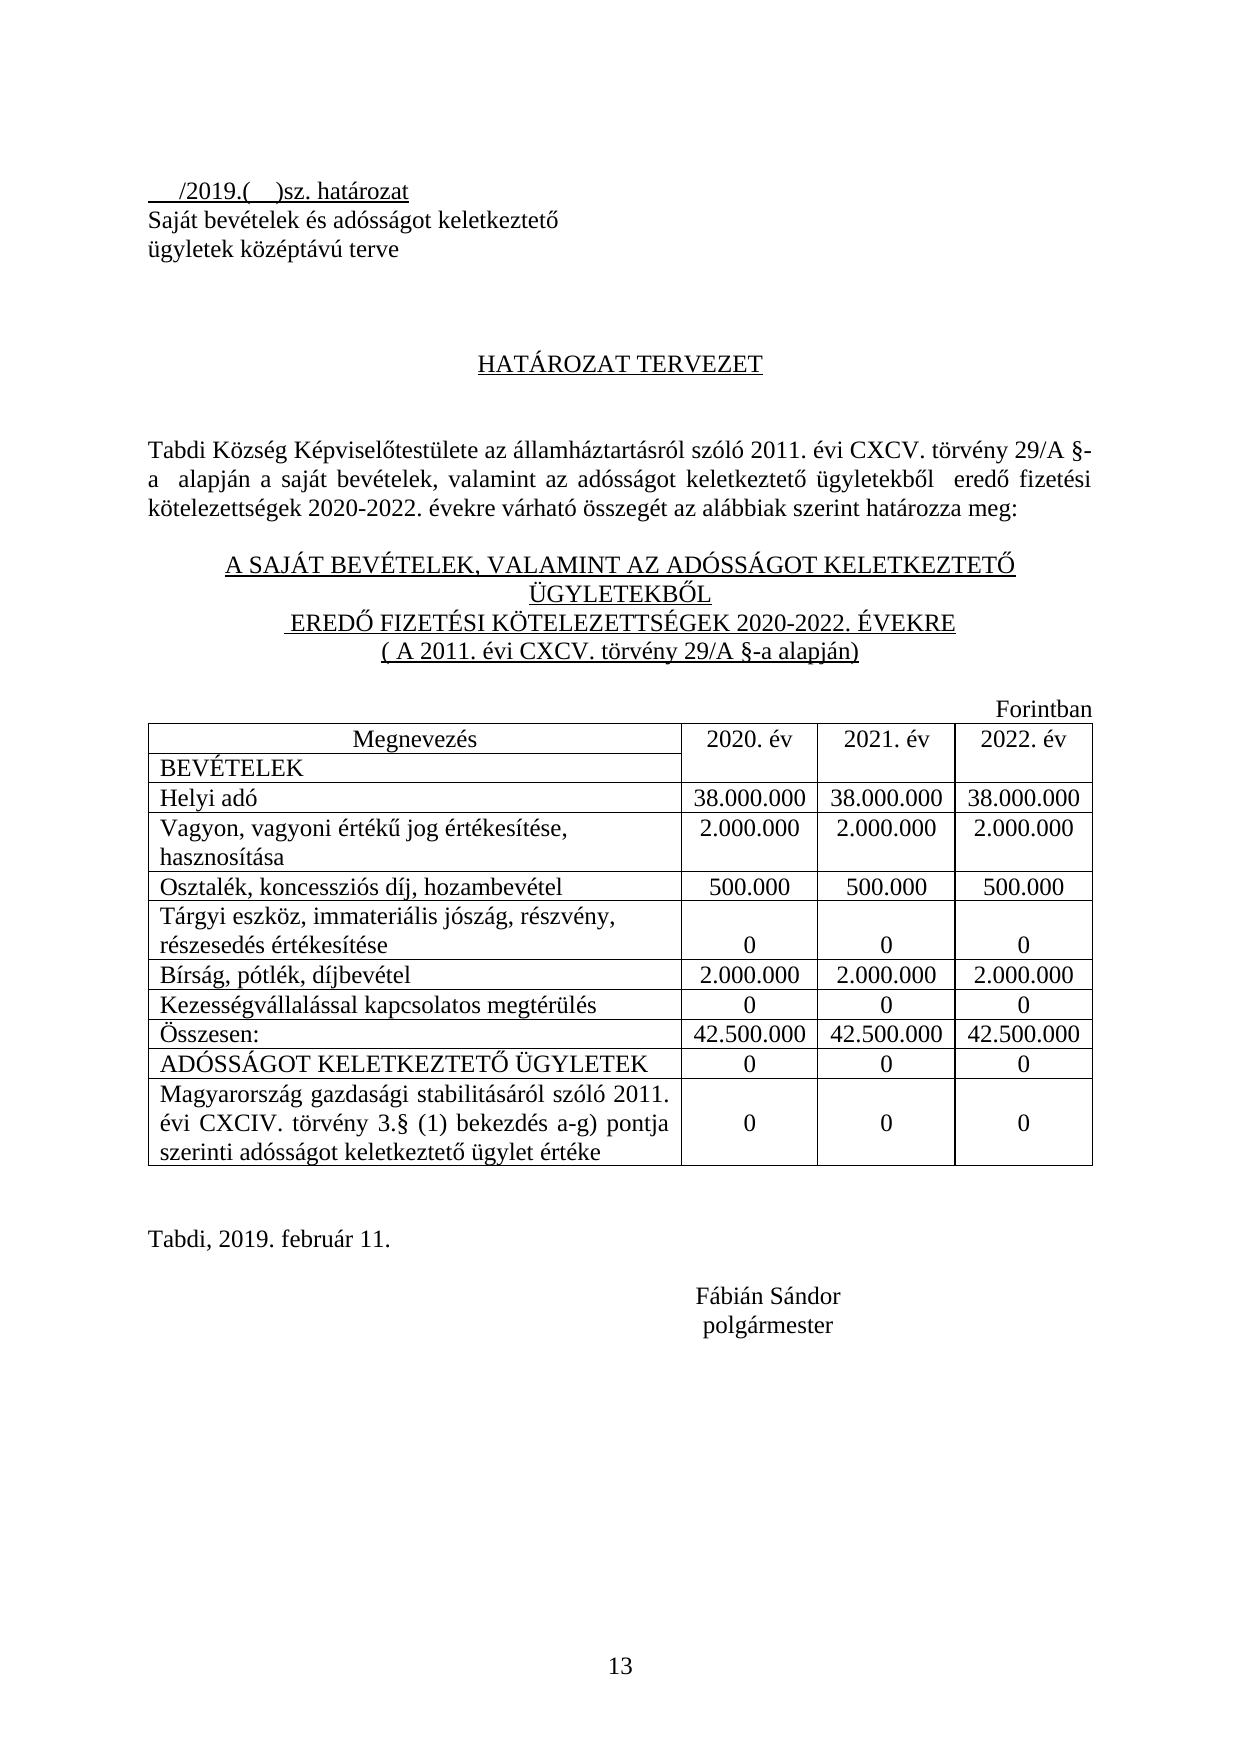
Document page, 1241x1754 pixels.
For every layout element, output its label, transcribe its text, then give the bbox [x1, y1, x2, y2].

text A SAJÁT BEVÉTELEK, VALAMINT AZ ADÓSSÁGOT KELETKEZTETŐ ÜGYLETEKBŐL [148, 550, 1092, 608]
table_cell Összesen: [149, 1020, 681, 1048]
table_cell 500.000 [956, 872, 1092, 900]
table_cell 500.000 [818, 872, 954, 900]
text Forintban [148, 694, 1092, 723]
table_cell 0 [682, 1079, 817, 1165]
text HATÁROZAT TERVEZET [148, 349, 1092, 378]
table_cell 0 [956, 990, 1092, 1018]
table_cell ADÓSSÁGOT KELETKEZTETŐ ÜGYLETEK [149, 1049, 681, 1078]
table_cell Tárgyi eszköz, immateriális jószág, részvény, részesedés értékesítése [149, 901, 681, 959]
table_header 2022. év [956, 724, 1092, 782]
table_header 2021. év [818, 724, 954, 782]
text Fábián Sándor [148, 1281, 1092, 1310]
table_cell 42.500.000 [682, 1020, 817, 1048]
table_header Megnevezés [149, 724, 681, 752]
text Tabdi, 2019. február 11. [148, 1224, 1092, 1253]
table_cell 2.000.000 [818, 960, 954, 989]
table_cell Kezességvállalással kapcsolatos megtérülés [149, 990, 681, 1018]
table_cell 0 [818, 1049, 954, 1078]
table_cell 38.000.000 [682, 783, 817, 812]
text Saját bevételek és adósságot keletkeztető ügyletek középtávú terve [148, 205, 616, 263]
table_cell 0 [682, 990, 817, 1018]
text polgármester [148, 1310, 1092, 1339]
table_cell 2.000.000 [956, 960, 1092, 989]
table_cell 2.000.000 [682, 960, 817, 989]
text ( A 2011. évi CXCV. törvény 29/A §-a alapján) [148, 636, 1092, 665]
table_cell 0 [682, 901, 817, 959]
table_cell 0 [818, 990, 954, 1018]
table_cell Magyarország gazdasági stabilitásáról szóló 2011. évi CXCIV. törvény 3.§ (1) bekezdés a-g) pontja szerinti adósságot keletkeztető ügylet értéke [149, 1079, 681, 1165]
text Tabdi Község Képviselőtestülete az államháztartásról szóló 2011. évi CXCV. törvény 29/A §-a alapján a saját bevételek, valamint az adósságot keletkeztető ügyletekből eredő fizetési kötelezettségek 2020-2022. évekre várható összegét az alábbiak szerint határozza meg: [148, 435, 1092, 521]
table_header 2020. év [682, 724, 817, 782]
table_cell 0 [818, 1079, 954, 1165]
table_cell 42.500.000 [818, 1020, 954, 1048]
table_cell Osztalék, koncessziós díj, hozambevétel [149, 872, 681, 900]
text /2019.( )sz. határozat [148, 176, 1079, 205]
table_cell 42.500.000 [956, 1020, 1092, 1048]
table_cell 0 [956, 901, 1092, 959]
table_cell 2.000.000 [818, 813, 954, 871]
table_cell 500.000 [682, 872, 817, 900]
table_cell 38.000.000 [956, 783, 1092, 812]
table_cell 2.000.000 [682, 813, 817, 871]
table_cell 0 [818, 901, 954, 959]
table_cell Helyi adó [149, 783, 681, 812]
table_cell 38.000.000 [818, 783, 954, 812]
text EREDŐ FIZETÉSI KÖTELEZETTSÉGEK 2020-2022. ÉVEKRE [148, 608, 1092, 636]
table_cell 0 [682, 1049, 817, 1078]
table_cell Vagyon, vagyoni értékű jog értékesítése, hasznosítása [149, 813, 681, 871]
table_cell 0 [956, 1079, 1092, 1165]
table_cell 2.000.000 [956, 813, 1092, 871]
table_cell Bírság, pótlék, díjbevétel [149, 960, 681, 989]
table_cell 0 [956, 1049, 1092, 1078]
table_cell BEVÉTELEK [149, 754, 681, 782]
